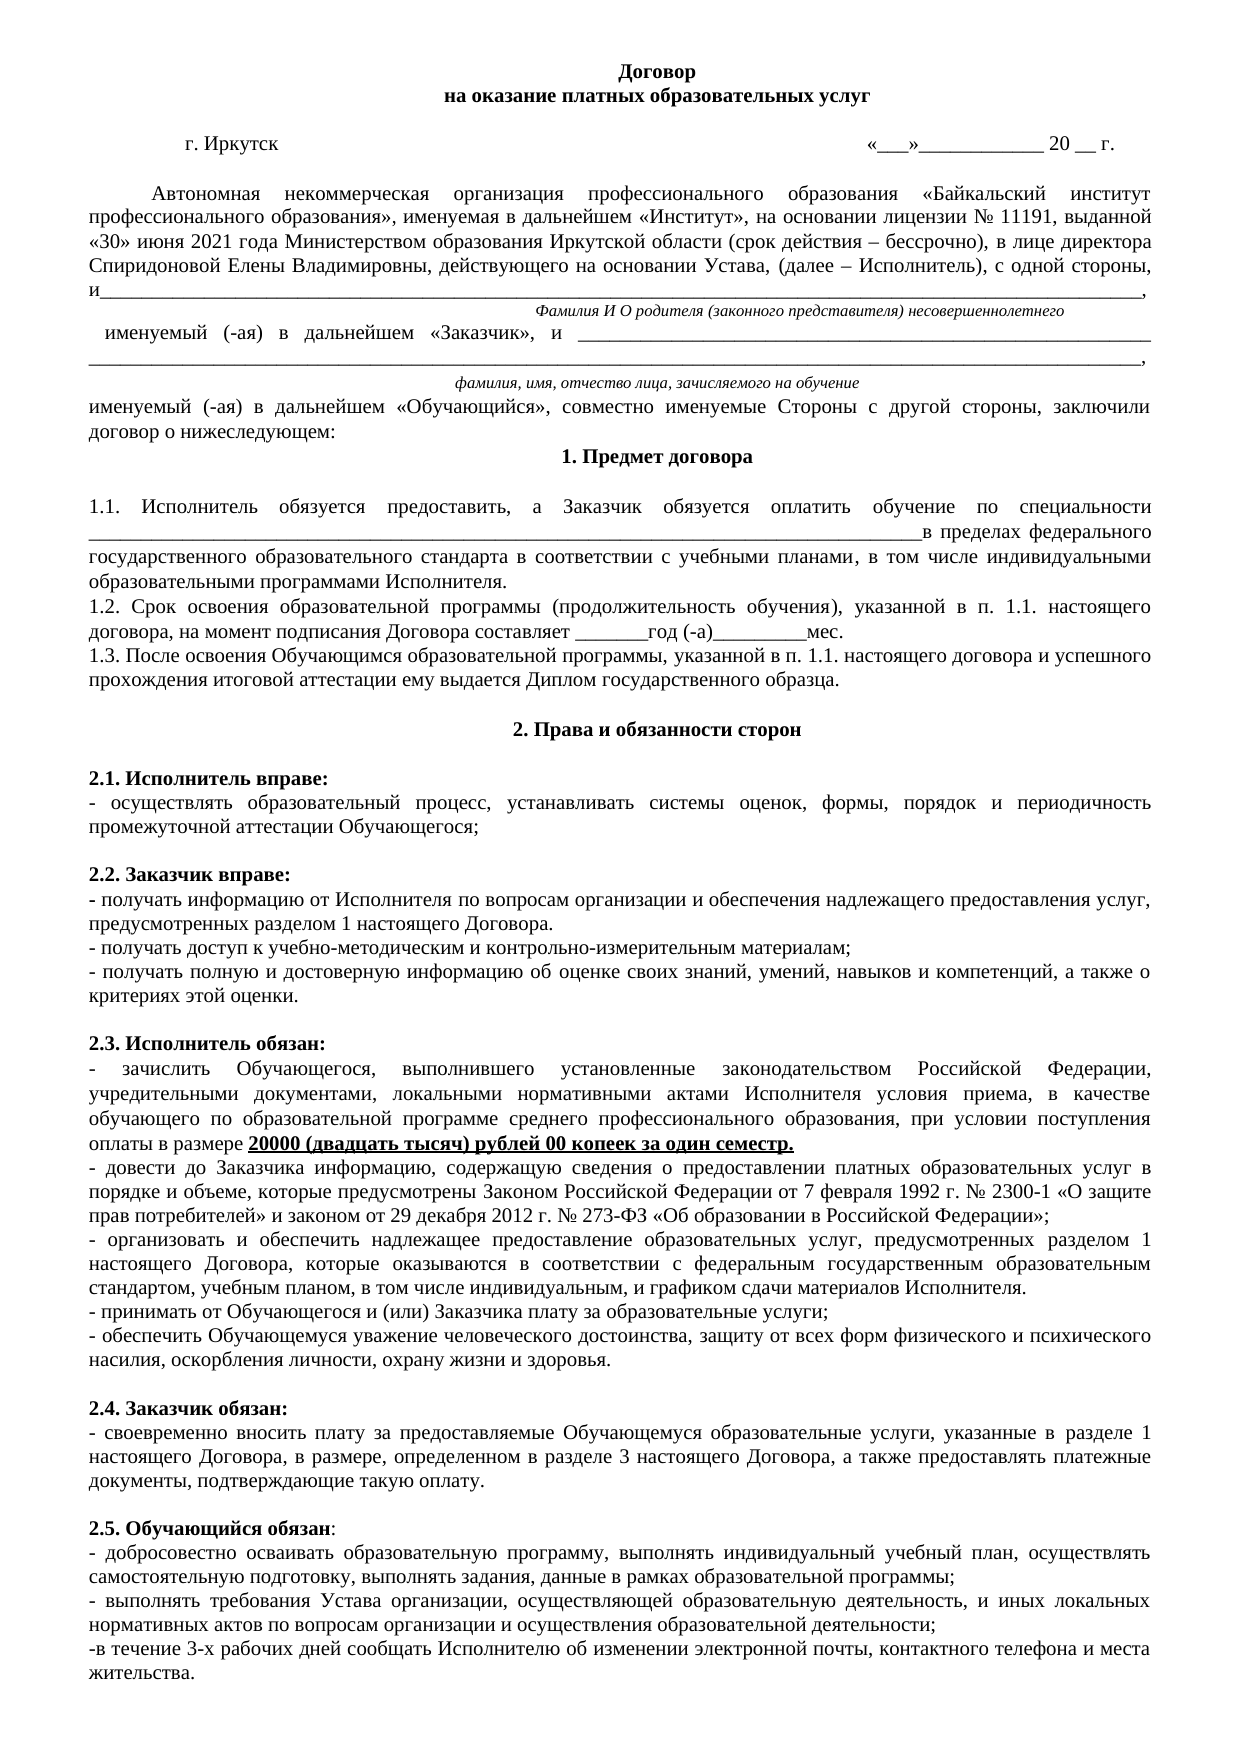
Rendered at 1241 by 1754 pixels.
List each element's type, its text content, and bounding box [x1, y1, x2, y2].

text Фамилия И О родителя (законного представителя) несовершеннолетнего [89, 301, 1152, 320]
text именуемый (-ая) в дальнейшем «Обучающийся», совместно именуемые Стороны с другой стороны, заключили договор о нижеследующем: [89, 393, 1152, 443]
text 1. Предмет договора [89, 443, 1152, 468]
text 1.1. Исполнитель обязуется предоставить, а Заказчик обязуется оплатить обучение по специальности ________________________________________________________________________________в пределах федерального государственного образовательного стандарта в соответствии с учебными планами, в том числе индивидуальными образовательными программами Исполнителя. [89, 493, 1152, 593]
list - принимать от Обучающегося и (или) Заказчика плату за образовательные услуги; [89, 1299, 1152, 1323]
list - осуществлять образовательный процесс, устанавливать системы оценок, формы, порядок и периодичность промежуточной аттестации Обучающегося; [89, 790, 1152, 838]
list 2.1. Исполнитель вправе: [89, 766, 1152, 790]
text на оказание платных образовательных услуг [89, 83, 1152, 107]
list 2.2. Заказчик вправе: [89, 862, 1152, 886]
list - добросовестно осваивать образовательную программу, выполнять индивидуальный учебный план, осуществлять самостоятельную подготовку, выполнять задания, данные в рамках образовательной программы; [89, 1540, 1152, 1588]
list - довести до Заказчика информацию, содержащую сведения о предоставлении платных образовательных услуг в порядке и объеме, которые предусмотрены Законом Российской Федерации от 7 февраля 1992 г. № 2300-1 «О защите прав потребителей» и законом от 29 декабря 2012 г. № 273-ФЗ «Об образовании в Российской Федерации»; [89, 1155, 1152, 1227]
list - выполнять требования Устава организации, осуществляющей образовательную деятельность, и иных локальных нормативных актов по вопросам организации и осуществления образовательной деятельности; [89, 1588, 1152, 1636]
text - зачислить Обучающегося, выполнившего установленные законодательством Российской Федерации, учредительными документами, локальными нормативными актами Исполнителя условия приема, в качестве обучающего по образовательной программе среднего профессионального образования, при условии поступления оплаты в размере 20000 (двадцать тысяч) рублей 00 копеек за один семестр. [89, 1055, 1152, 1155]
list 2.4. Заказчик обязан: [89, 1396, 1152, 1419]
list - своевременно вносить плату за предоставляемые Обучающемуся образовательные услуги, указанные в разделе 1 настоящего Договора, в размере, определенном в разделе 3 настоящего Договора, а также предоставлять платежные документы, подтверждающие такую оплату. [89, 1419, 1152, 1492]
text 1.2. Срок освоения образовательной программы (продолжительность обучения), указанной в п. 1.1. настоящего договора, на момент подписания Договора составляет _______год (-а)_________мес. [89, 593, 1152, 643]
text фамилия, имя, отчество лица, зачисляемого на обучение [89, 368, 1152, 393]
text 1.3. После освоения Обучающимся образовательной программы, указанной в п. 1.1. настоящего договора и успешного прохождения итоговой аттестации ему выдается Диплом государственного образца. [89, 643, 1152, 691]
list 2.3. Исполнитель обязан: [89, 1031, 1152, 1055]
text г. Иркутск «___»____________ 20 __ г. [89, 131, 1152, 155]
list - организовать и обеспечить надлежащее предоставление образовательных услуг, предусмотренных разделом 1 настоящего Договора, которые оказываются в соответствии с федеральным государственным образовательным стандартом, учебным планом, в том числе индивидуальным, и графиком сдачи материалов Исполнителя. [89, 1227, 1152, 1299]
text именуемый (-ая) в дальнейшем «Заказчик», и _______________________________________________________ _____________________________________________________________________________________________________, [89, 320, 1152, 368]
list - обеспечить Обучающемуся уважение человеческого достоинства, защиту от всех форм физического и психического насилия, оскорбления личности, охрану жизни и здоровья. [89, 1323, 1152, 1371]
text Автономная некоммерческая организация профессионального образования «Байкальский институт профессионального образования», именуемая в дальнейшем «Институт», на основании лицензии № 11191, выданной «30» июня 2021 года Министерством образования Иркутской области (срок действия – бессрочно), в лице директора Спиридоновой Елены Владимировны, действующего на основании Устава, (далее – Исполнитель), с одной стороны, и____________________________________________________________________________________________________, [89, 180, 1152, 301]
list - получать полную и достоверную информацию об оценке своих знаний, умений, навыков и компетенций, а также о критериях этой оценки. [89, 959, 1152, 1007]
list - получать информацию от Исполнителя по вопросам организации и обеспечения надлежащего предоставления услуг, предусмотренных разделом 1 настоящего Договора. [89, 886, 1152, 934]
list -в течение 3-х рабочих дней сообщать Исполнителю об изменении электронной почты, контактного телефона и места жительства. [89, 1636, 1152, 1684]
text 2. Права и обязанности сторон [89, 716, 1152, 741]
list - получать доступ к учебно-методическим и контрольно-измерительным материалам; [89, 934, 1152, 959]
text Договор [89, 59, 1152, 83]
list 2.5. Обучающийся обязан: [89, 1516, 1152, 1540]
